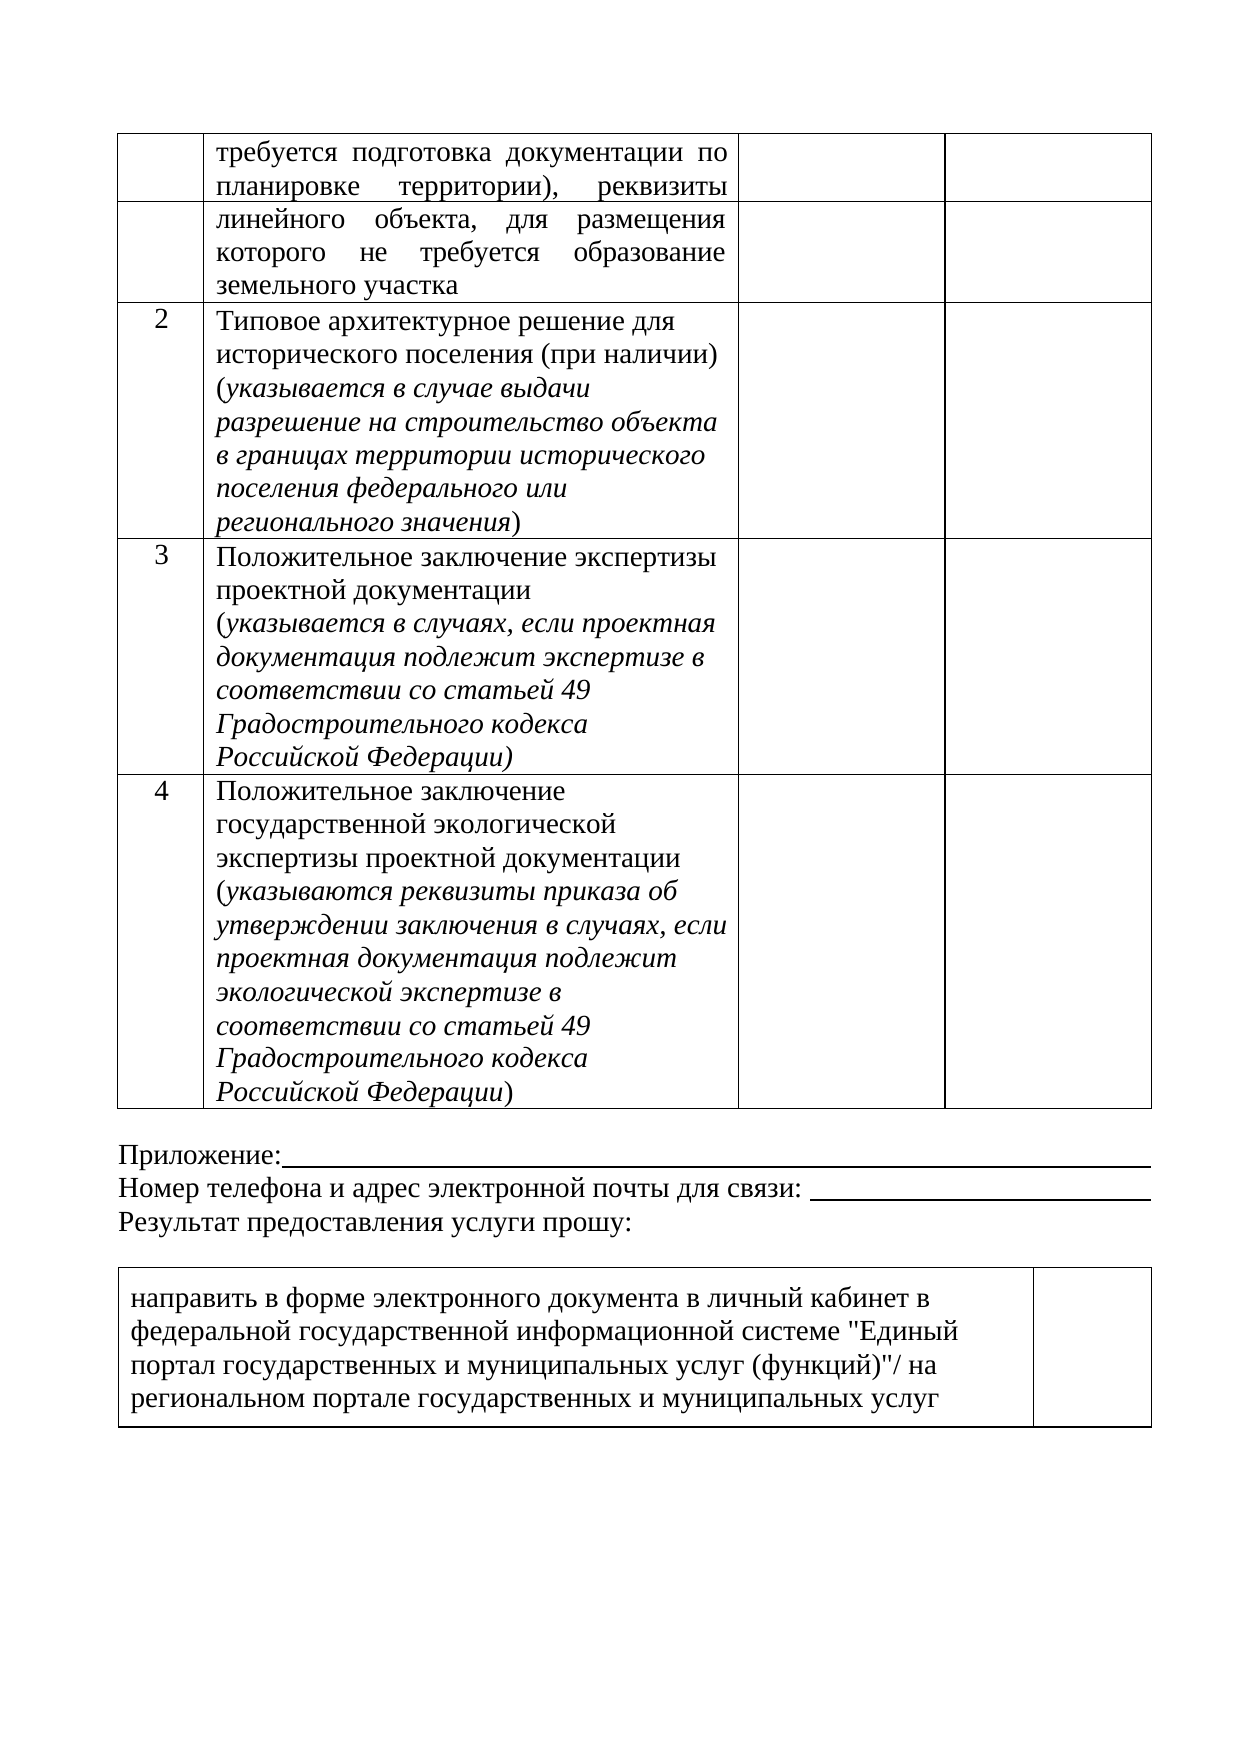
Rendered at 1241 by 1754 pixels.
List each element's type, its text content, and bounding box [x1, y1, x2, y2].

text Приложение: Номер телефона и адрес электронной почты для связи: Результат предоставления услуги прошу: [118, 1137, 1152, 1237]
table_header [946, 202, 1151, 302]
table_header [1034, 1268, 1151, 1426]
table_cell [739, 134, 944, 201]
table_header линейного объекта, для размещения которого не требуется образование земельного участка [204, 202, 738, 302]
table_cell 4 [118, 775, 203, 1108]
table_cell 3 [118, 539, 203, 774]
table_cell Положительное заключение государственной экологической экспертизы проектной документации (указываются реквизиты приказа об утверждении заключения в случаях, если проектная документация подлежит экологической экспертизе в соответствии со статьей 49 Градостроительного кодекса Российской Федерации) [204, 775, 738, 1108]
table_header [739, 202, 944, 302]
table_cell [946, 134, 1151, 201]
table_cell [946, 775, 1151, 1108]
table_cell 2 [118, 303, 203, 538]
table_cell 1 [118, 134, 203, 201]
table_cell [946, 303, 1151, 538]
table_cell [204, 134, 738, 201]
table_header направить в форме электронного документа в личный кабинет в федеральной государственной информационной системе "Единый портал государственных и муниципальных услуг (функций)"/ на региональном портале государственных и муниципальных услуг [119, 1268, 1033, 1426]
table_cell Типовое архитектурное решение для исторического поселения (при наличии) (указывается в случае выдачи разрешение на строительство объекта в границах территории исторического поселения федерального или регионального значения) [204, 303, 738, 538]
table_cell [739, 303, 944, 538]
table_cell Положительное заключение экспертизы проектной документации (указывается в случаях, если проектная документация подлежит экспертизе в соответствии со статьей 49 Градостроительного кодекса Российской Федерации) [204, 539, 738, 774]
table_cell [739, 539, 944, 774]
table_cell [946, 539, 1151, 774]
table_cell [739, 775, 944, 1108]
table_header [118, 202, 203, 302]
